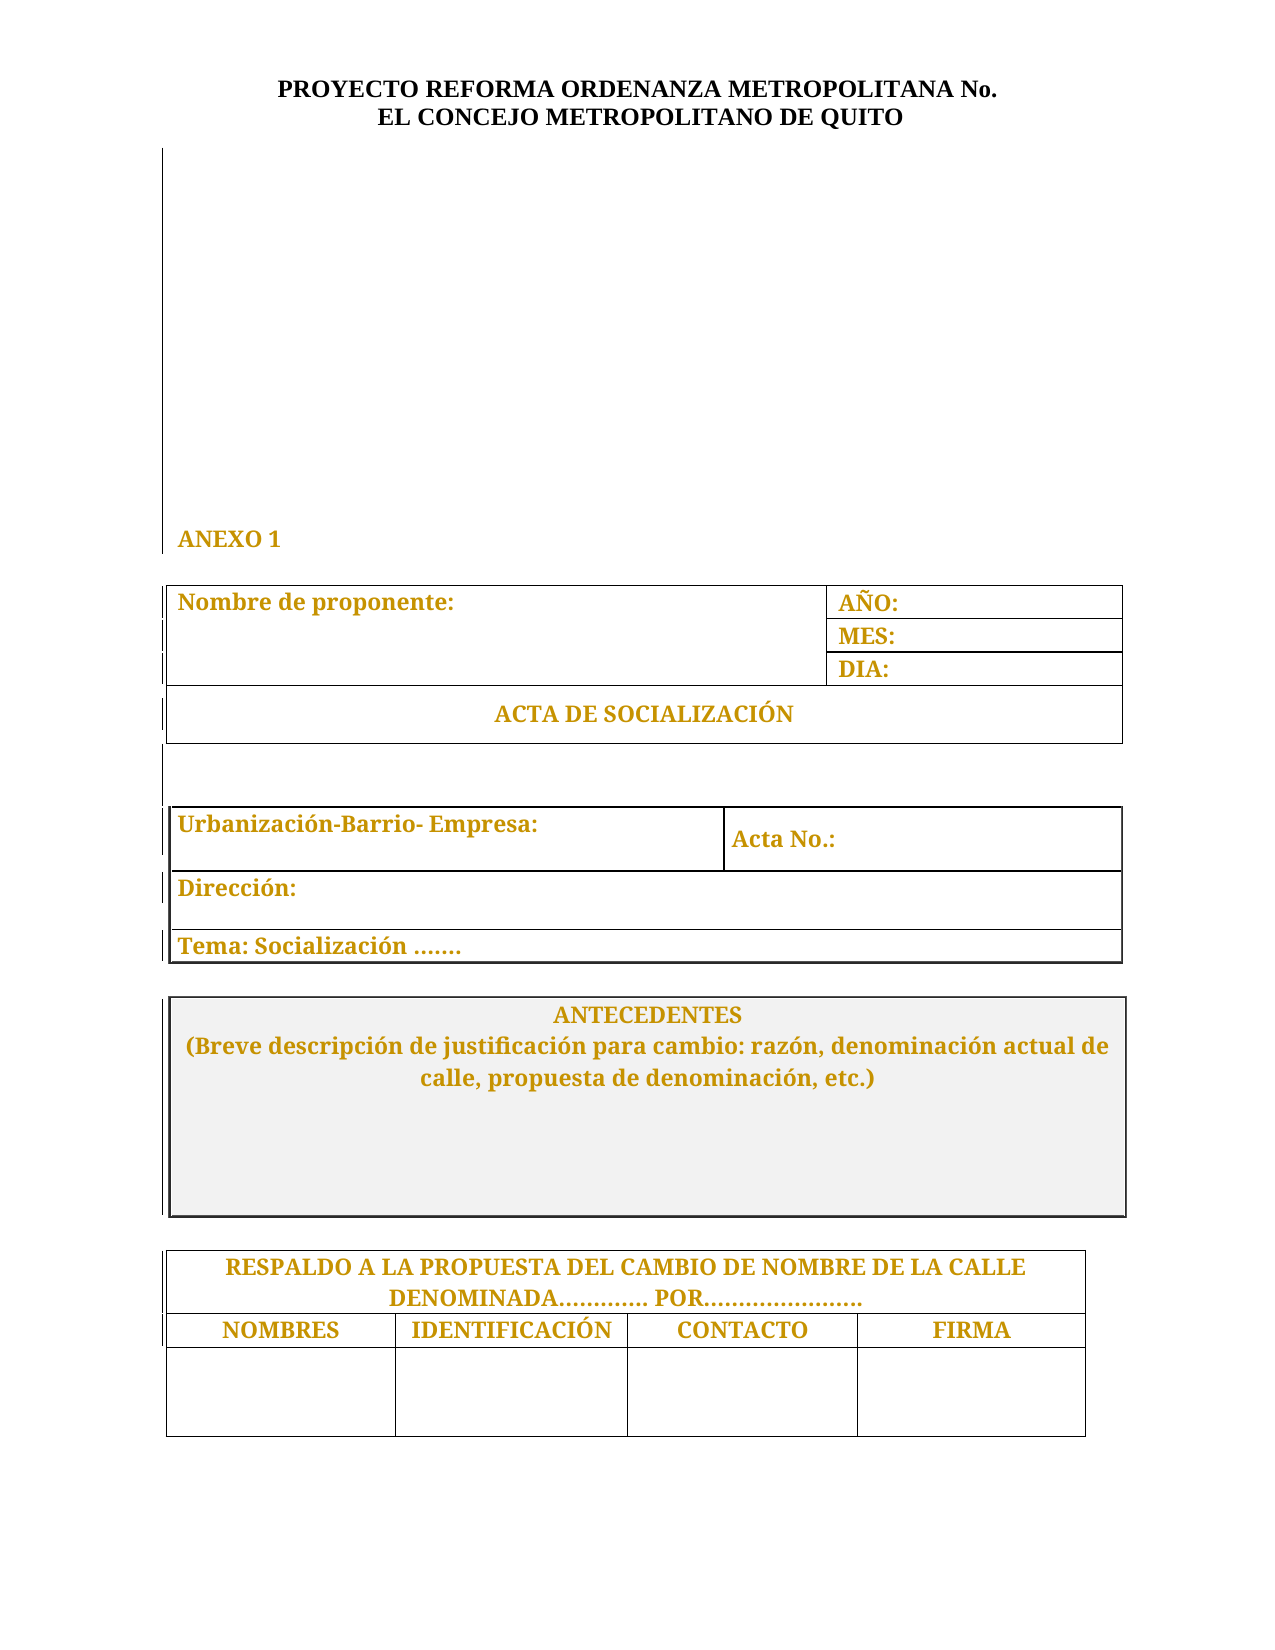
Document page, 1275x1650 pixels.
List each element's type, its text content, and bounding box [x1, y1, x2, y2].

text ANEXO 1 [177, 523, 1098, 554]
table_cell CONTACTO [628, 1314, 857, 1347]
table_header Urbanización-Barrio- Empresa: [172, 808, 723, 870]
table_cell [858, 1348, 1085, 1436]
table_header ANTECEDENTES (Breve descripción de justificación para cambio: razón, denominación actual de calle, propuesta de denominación, etc.) [172, 999, 1124, 1215]
table_header Acta No.: [725, 808, 1121, 870]
table_cell FIRMA [858, 1314, 1085, 1347]
table_cell Dirección: [172, 872, 1121, 928]
table_cell IDENTIFICACIÓN [396, 1314, 627, 1347]
table_cell Tema: Socialización ……. [172, 930, 1121, 961]
table_header Nombre de proponente: [167, 586, 826, 684]
table_cell [628, 1348, 857, 1436]
table_cell [167, 1348, 395, 1436]
table_cell MES: [827, 619, 1122, 651]
table_header RESPALDO A LA PROPUESTA DEL CAMBIO DE NOMBRE DE LA CALLE DENOMINADA…………. POR………………….. [167, 1251, 1085, 1313]
table_cell [396, 1348, 627, 1436]
table_cell NOMBRES [167, 1314, 395, 1347]
table_cell DIA: [827, 653, 1122, 684]
table_header AÑO: [827, 586, 1122, 618]
table_cell ACTA DE SOCIALIZACIÓN [167, 686, 1122, 743]
